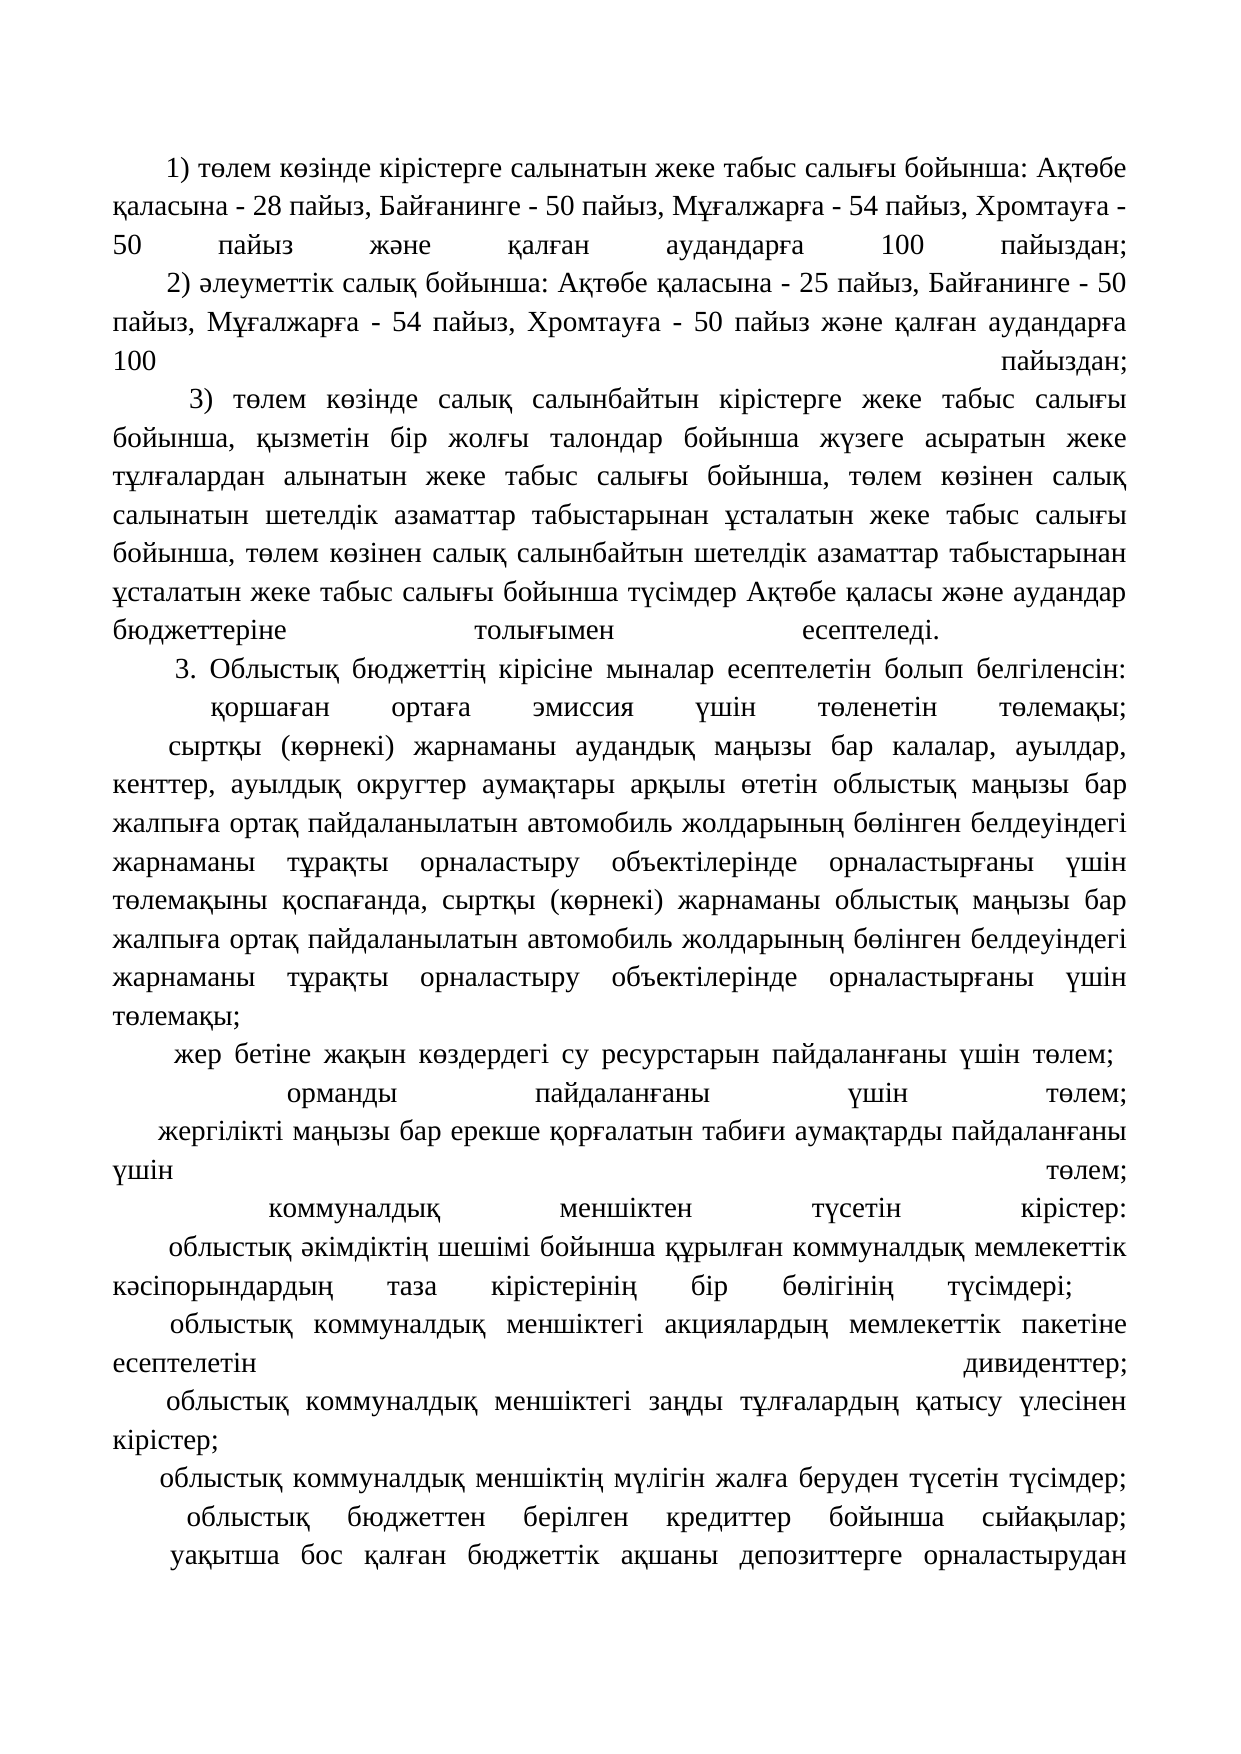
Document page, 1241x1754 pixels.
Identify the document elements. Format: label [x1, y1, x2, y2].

text [112, 150, 1128, 1571]
